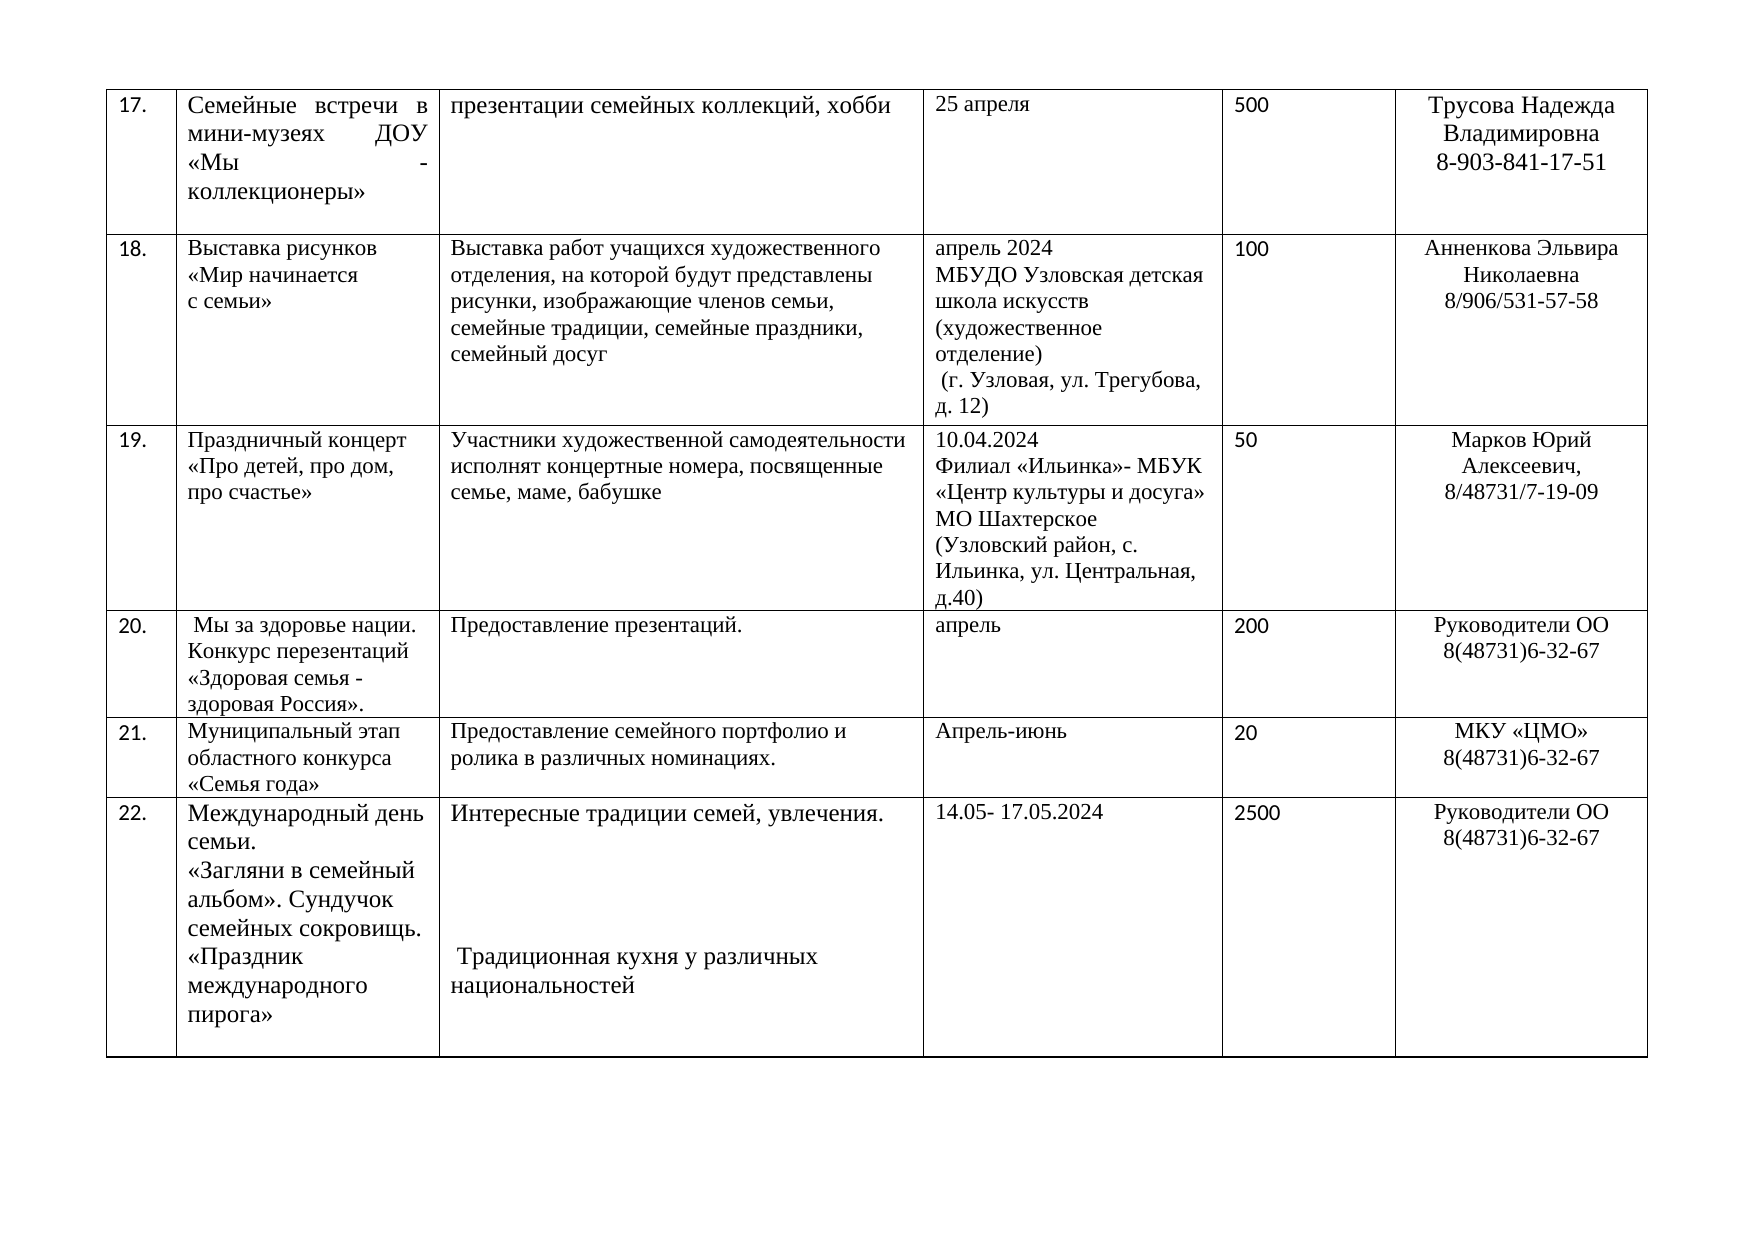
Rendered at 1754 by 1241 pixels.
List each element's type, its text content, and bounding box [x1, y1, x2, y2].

table_cell Руководители ОО 8(48731)6-32-67 [1396, 611, 1647, 717]
table_cell Предоставление презентаций. [440, 611, 923, 717]
table_cell 100 [1223, 235, 1395, 424]
table_cell Интересные традиции семей, увлечения. Традиционная кухня у различных национальностей [440, 798, 923, 1056]
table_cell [1396, 798, 1647, 1056]
table_cell 500 [1223, 90, 1395, 233]
table_cell Участники художественной самодеятельности исполнят концертные номера, посвященные семье, маме, бабушке [440, 426, 923, 610]
table_cell 2500 [1223, 798, 1395, 1056]
table_cell 18. [107, 235, 176, 424]
table_cell 50 [1223, 426, 1395, 610]
table_cell презентации семейных коллекций, хобби [440, 90, 923, 233]
table_cell Выставка рисунков «Мир начинается с семьи» [177, 235, 439, 424]
table_cell Анненкова Эльвира Николаевна 8/906/531-57-58 [1396, 235, 1647, 424]
table_cell 200 [1223, 611, 1395, 717]
table_cell 19. [107, 426, 176, 610]
table_cell апрель [924, 611, 1222, 717]
table_cell Марков Юрий Алексеевич, 8/48731/7-19-09 [1396, 426, 1647, 610]
table_cell Муниципальный этап областного конкурса «Семья года» [177, 718, 439, 797]
table_cell Семейные встречи в мини-музеях ДОУ «Мы - коллекционеры» [177, 90, 439, 233]
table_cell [1396, 90, 1647, 233]
table_cell 14.05- 17.05.2024 [924, 798, 1222, 1056]
table_cell 21. [107, 718, 176, 797]
table_cell Праздничный концерт «Про детей, про дом, про счастье» [177, 426, 439, 610]
table_cell 17. [107, 90, 176, 233]
table_cell МКУ «ЦМО» 8(48731)6-32-67 [1396, 718, 1647, 797]
table_cell Предоставление семейного портфолио и ролика в различных номинациях. [440, 718, 923, 797]
table_cell 25 апреля [924, 90, 1222, 233]
table_cell Апрель-июнь [924, 718, 1222, 797]
table_cell 22. [107, 798, 176, 1056]
table_cell Выставка работ учащихся художественного отделения, на которой будут представлены рисунки, изображающие членов семьи, семейные традиции, семейные праздники, семейный досуг [440, 235, 923, 424]
table_cell 20 [1223, 718, 1395, 797]
table_cell апрель 2024 МБУДО Узловская детская школа искусств (художественное отделение) (г. Узловая, ул. Трегубова, д. 12) [924, 235, 1222, 424]
table_cell Мы за здоровье нации. Конкурс перезентаций «Здоровая семья - здоровая Россия». [177, 611, 439, 717]
table_cell Международный день семьи. «Загляни в семейный альбом». Сундучок семейных сокровищь. «Праздник международного пирога» [177, 798, 439, 1056]
table_cell 10.04.2024 Филиал «Ильинка»- МБУК «Центр культуры и досуга» МО Шахтерское (Узловский район, с. Ильинка, ул. Центральная, д.40) [924, 426, 1222, 610]
table_cell 20. [107, 611, 176, 717]
